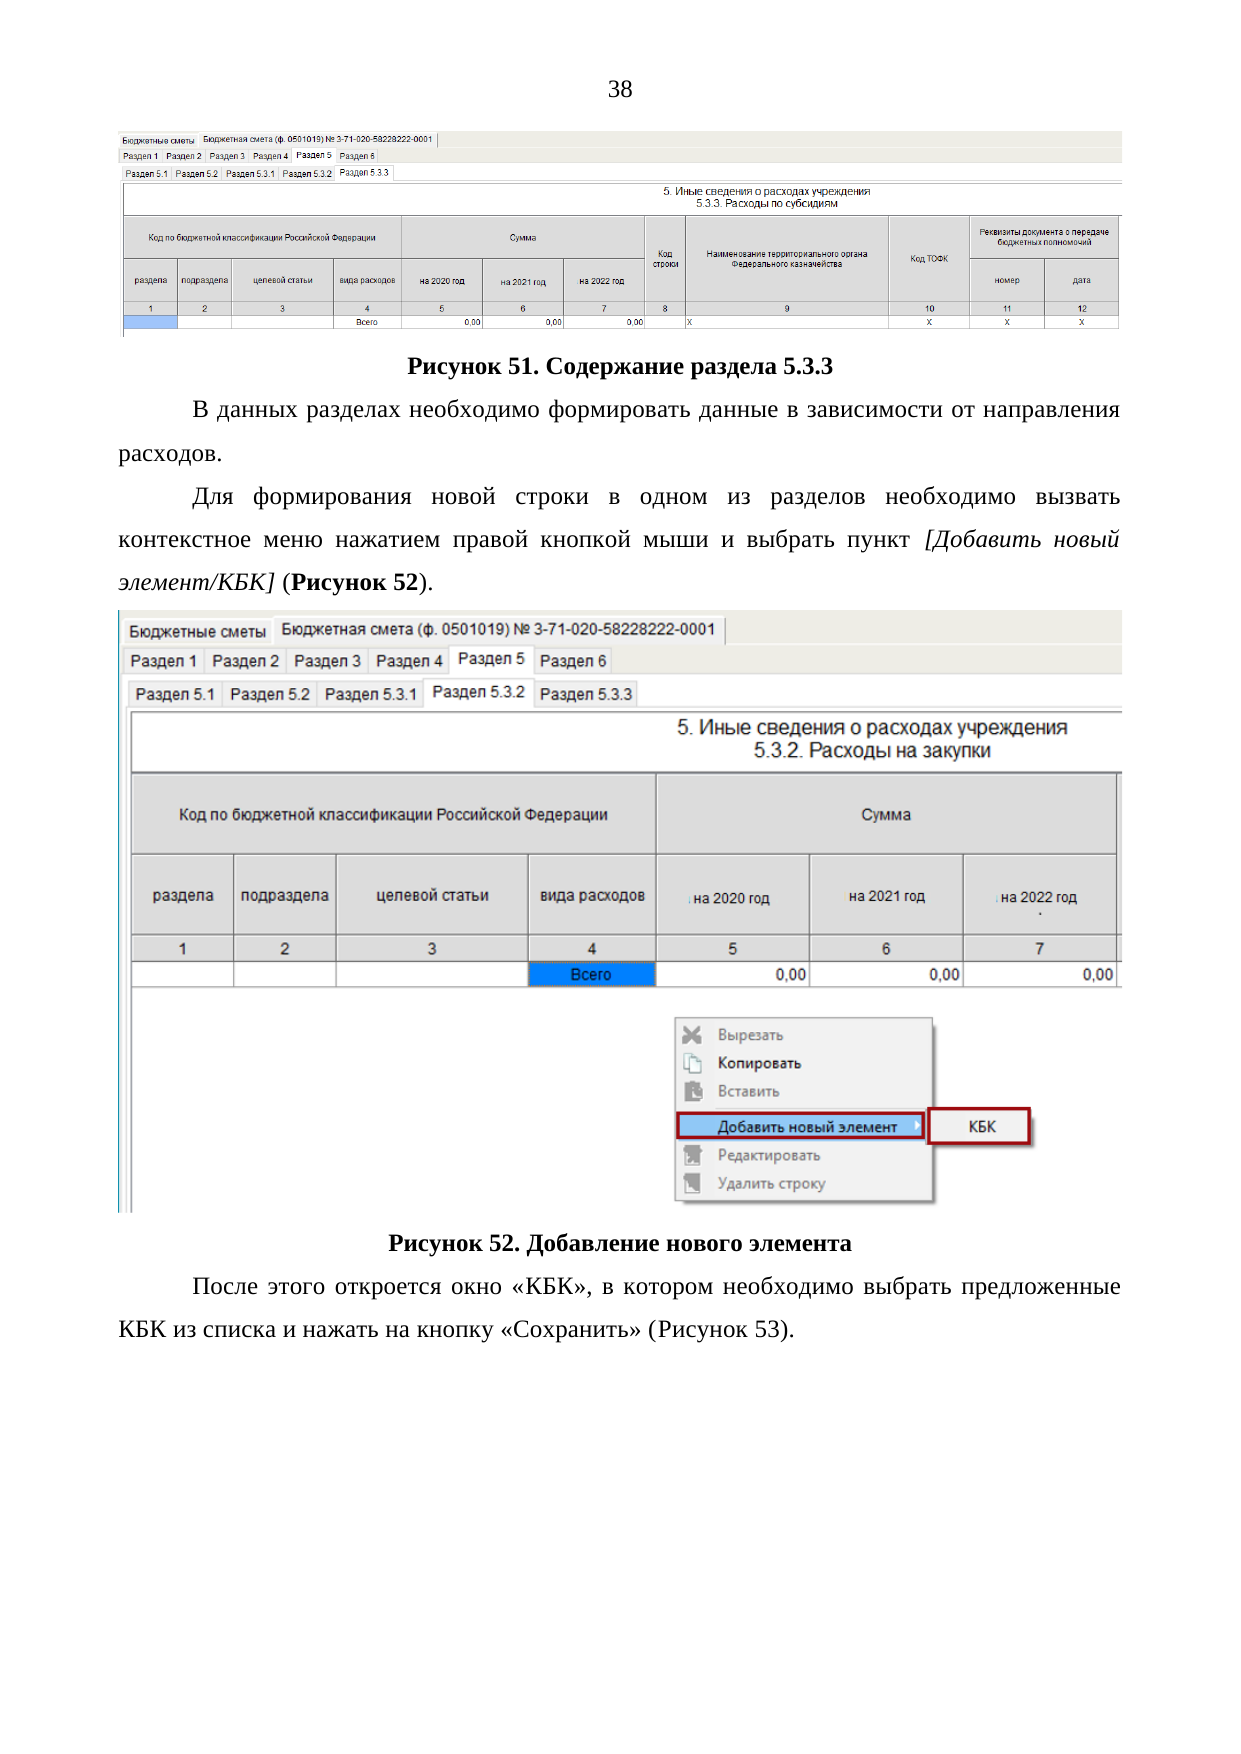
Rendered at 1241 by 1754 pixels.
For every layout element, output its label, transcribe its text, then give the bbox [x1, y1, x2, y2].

text Для формирования новой строки в одном из разделов необходимо вызвать контекстное меню нажатием правой кнопкой мыши и выбрать пункт [Добавить новый элемент/КБК] (Рисунок 52). [118, 481, 1122, 596]
picture [118, 610, 1123, 1214]
text В данных разделах необходимо формировать данные в зависимости от направления расходов. [118, 394, 1122, 466]
picture [118, 131, 1123, 337]
text Рисунок 52. Добавление нового элемента [118, 1228, 1122, 1257]
text Рисунок 51. Содержание раздела 5.3.3 [118, 351, 1122, 380]
text После этого откроется окно «КБК», в котором необходимо выбрать предложенные КБК из списка и нажать на кнопку «Сохранить» (Рисунок 53). [118, 1271, 1122, 1343]
